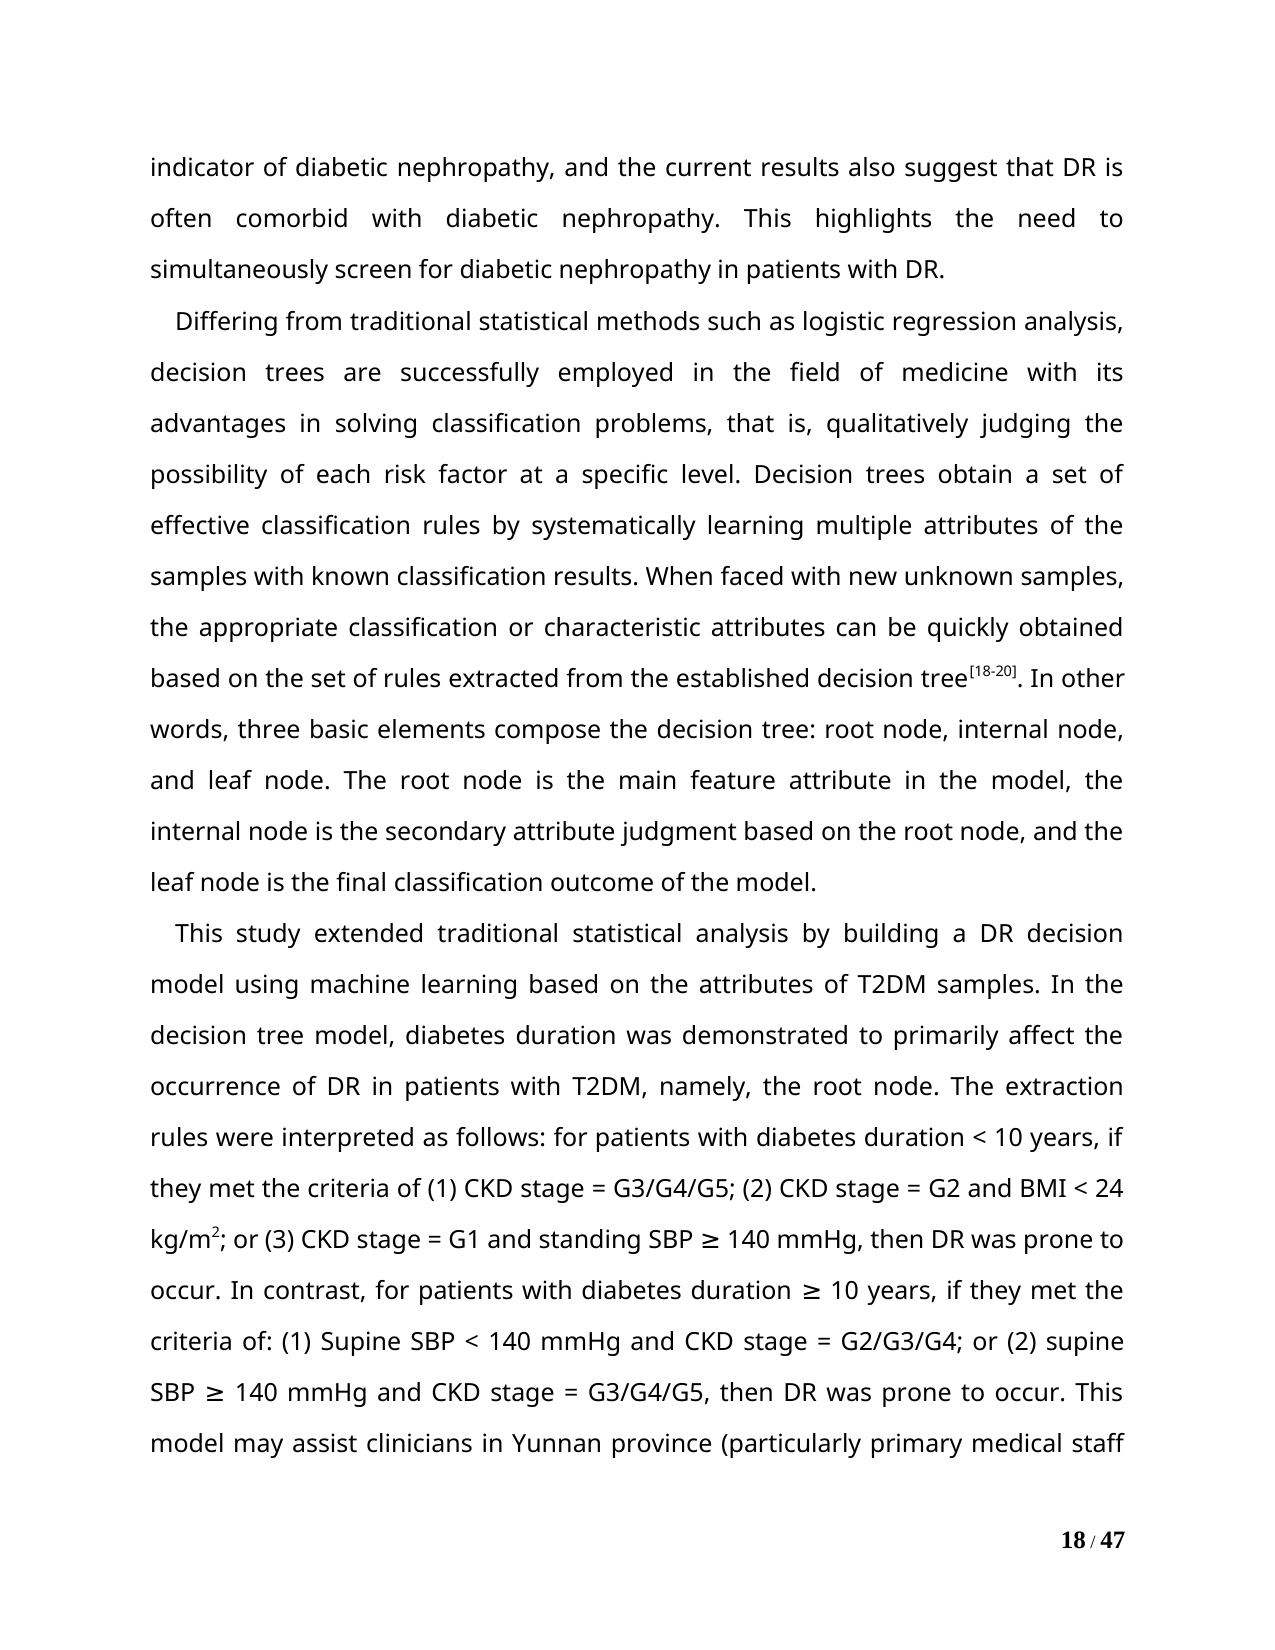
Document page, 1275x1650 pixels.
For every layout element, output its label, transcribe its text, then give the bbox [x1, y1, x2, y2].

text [150, 150, 1125, 286]
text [150, 916, 1125, 1460]
text Differing from traditional statistical methods such as logistic regression analysis, decision trees are successfully employed in the field of medicine with its advantages in solving classification problems, that is, qualitatively judging the possibility of each risk factor at a specific level. Decision trees obtain a set of effective classification rules by systematically learning multiple attributes of the samples with known classification results. When faced with new unknown samples, the appropriate classification or characteristic attributes can be quickly obtained based on the set of rules extracted from the established decision tree[18-20]. In other words, three basic elements compose the decision tree: root node, internal node, and leaf node. The root node is the main feature attribute in the model, the internal node is the secondary attribute judgment based on the root node, and the leaf node is the final classification outcome of the model. [150, 303, 1125, 899]
